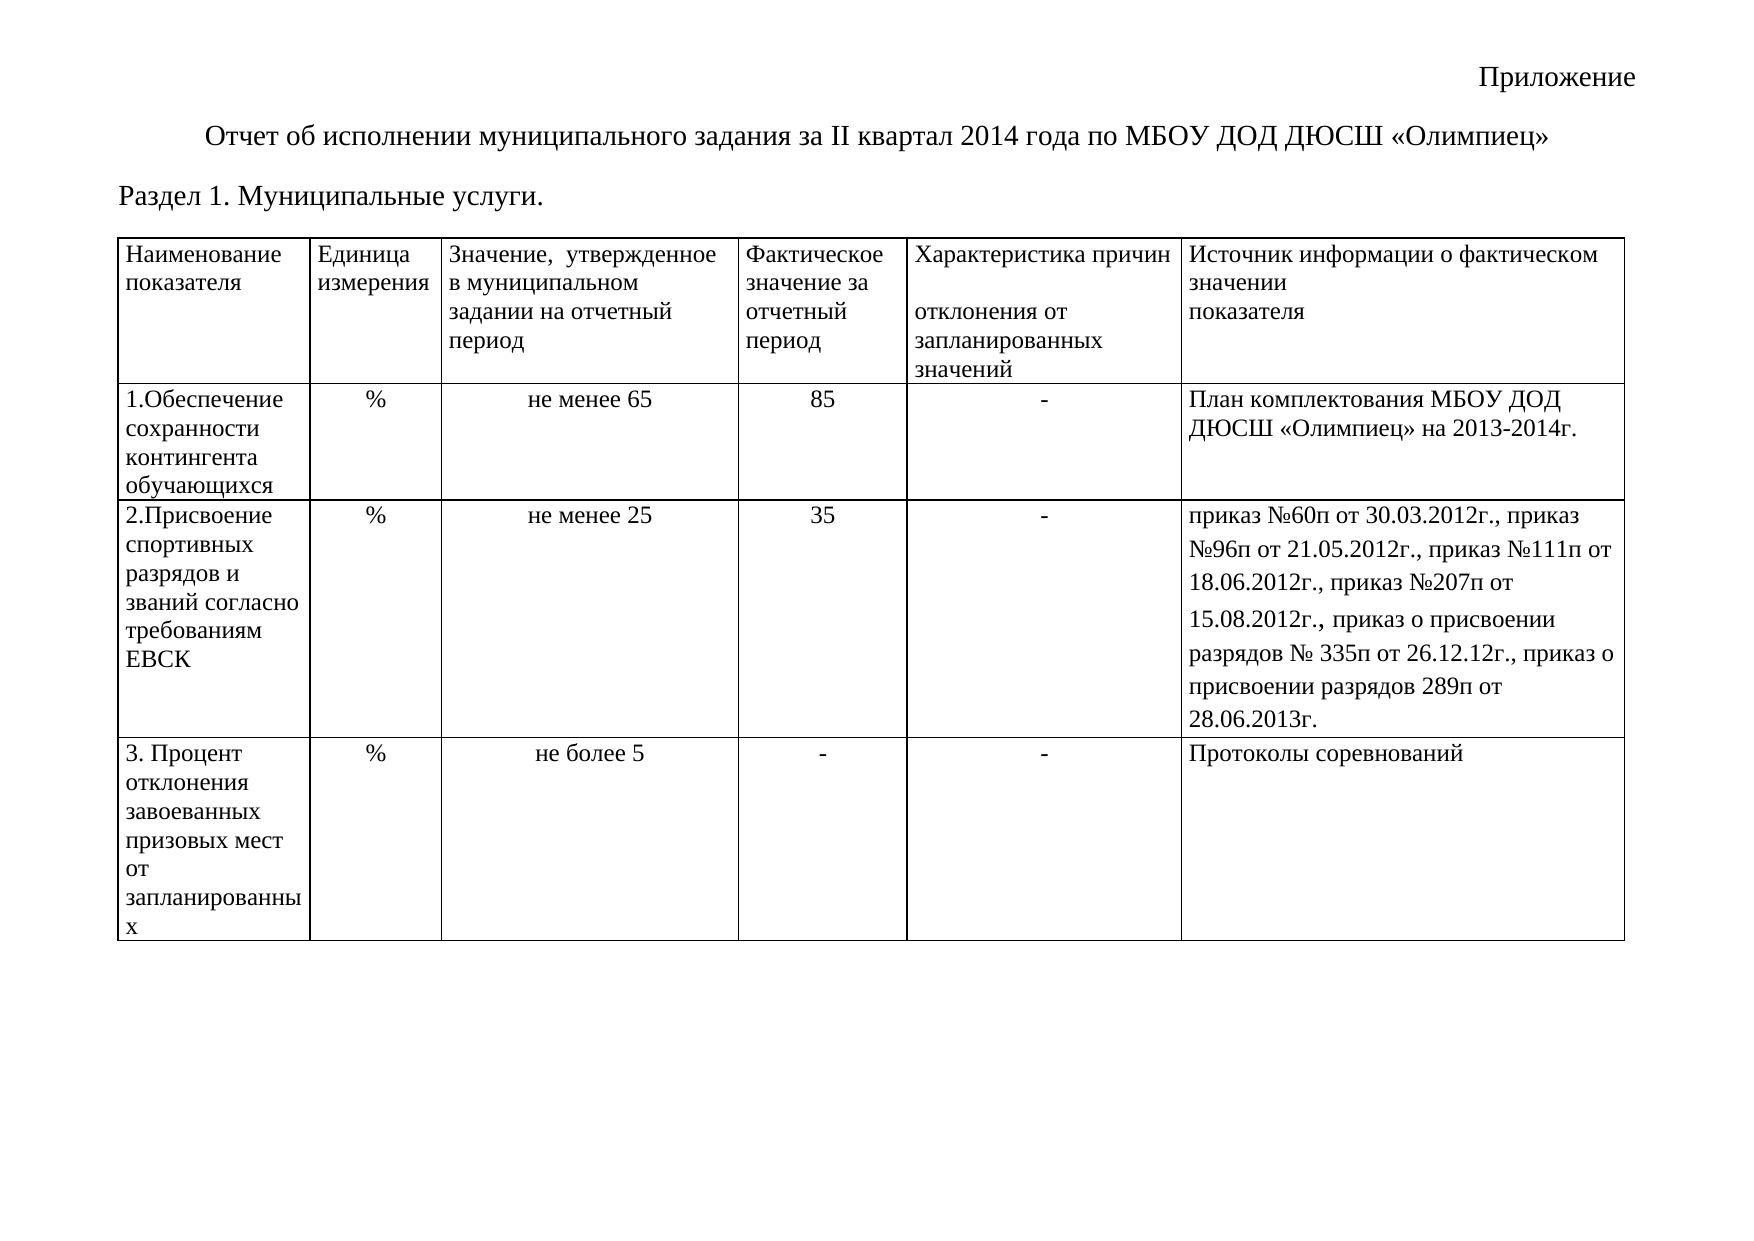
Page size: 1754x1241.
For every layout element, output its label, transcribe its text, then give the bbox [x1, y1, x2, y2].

table_header Источник информации о фактическом значении показателя [1182, 239, 1624, 382]
table_cell не менее 65 [442, 384, 738, 499]
table_cell Протоколы соревнований [1182, 738, 1624, 940]
table_cell не более 5 [442, 738, 738, 940]
table_header Наименование показателя [119, 239, 309, 382]
table_cell - [908, 738, 1181, 940]
table_cell 1.Обеспечение сохранности контингента обучающихся [119, 384, 309, 499]
table_header Значение, утвержденное в муниципальном задании на отчетный период [442, 239, 738, 382]
table_cell % [311, 738, 441, 940]
table_cell 3. Процент отклонения завоеванных призовых мест от запланированных [119, 738, 309, 940]
table_header Единица измерения [311, 239, 441, 382]
table_cell - [908, 501, 1181, 737]
table_cell % [311, 384, 441, 499]
table_cell 35 [739, 501, 906, 737]
text Отчет об исполнении муниципального задания за II квартал 2014 года по МБОУ ДОД ДЮСШ «Олимпиец» [118, 118, 1636, 152]
table_cell - [908, 384, 1181, 499]
table_cell 2.Присвоение спортивных разрядов и званий согласно требованиям ЕВСК [119, 501, 309, 737]
text Приложение [118, 59, 1636, 93]
table_cell приказ №60п от 30.03.2012г., приказ №96п от 21.05.2012г., приказ №111п от 18.06.2012г., приказ №207п от 15.08.2012г., приказ о присвоении разрядов № 335п от 26.12.12г., приказ о присвоении разрядов 289п от 28.06.2013г. [1182, 501, 1624, 737]
text Раздел 1. Муниципальные услуги. [118, 178, 1636, 211]
table_cell План комплектования МБОУ ДОД ДЮСШ «Олимпиец» на 2013-2014г. [1182, 384, 1624, 499]
table_cell % [311, 501, 441, 737]
table_cell не менее 25 [442, 501, 738, 737]
table_cell - [739, 738, 906, 940]
table_header Фактическое значение за отчетный период [739, 239, 906, 382]
table_cell 85 [739, 384, 906, 499]
table_header Характеристика причин отклонения от запланированных значений [908, 239, 1181, 382]
